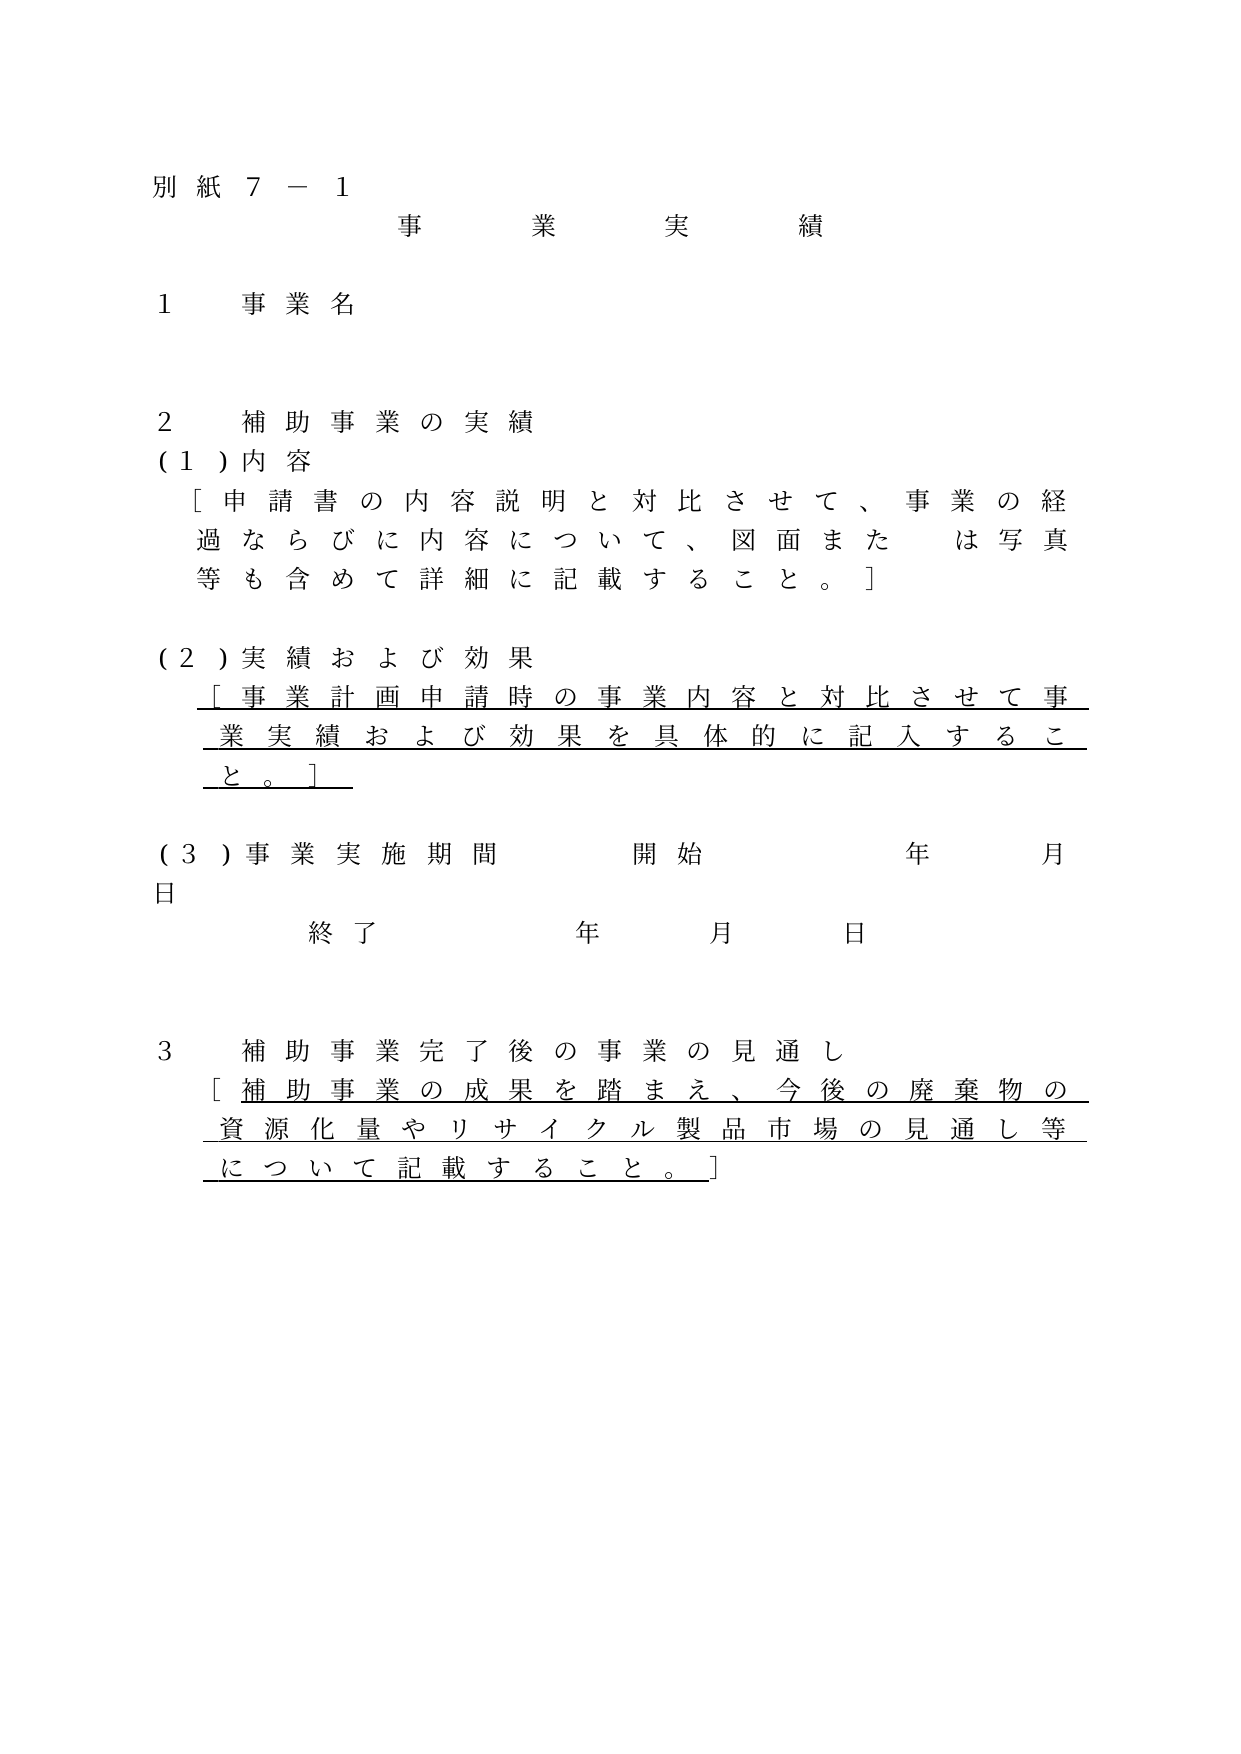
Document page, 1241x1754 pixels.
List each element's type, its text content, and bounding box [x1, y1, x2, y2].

text ［補助事業の成果を踏まえ、今後の廃棄物の資源化量やリサイクル製品市場の見通し等について記載すること。］ [152, 1069, 1088, 1187]
text １ 事業名 [152, 283, 1088, 323]
text (３)事業実施期間 開始 年 月 日 [152, 833, 1088, 912]
text 事 業 実 績 [152, 205, 1088, 244]
text ［申請書の内容説明と対比させて、事業の経過ならびに内容について、図面また は写真等も含めて詳細に記載すること。］ [152, 480, 1088, 597]
text (２) 実績および効果 [152, 637, 1088, 676]
text 終了 年 月 日 [152, 912, 1088, 951]
text ２ 補助事業の実績 [152, 401, 1088, 440]
text 別紙７－１ [152, 166, 1088, 205]
text ［事業計画申請時の事業内容と対比させて事業実績および効果を具体的に記入すること。］ [152, 676, 1088, 794]
text ３ 補助事業完了後の事業の見通し [152, 1029, 1088, 1069]
text (１) 内容 [152, 440, 1088, 480]
